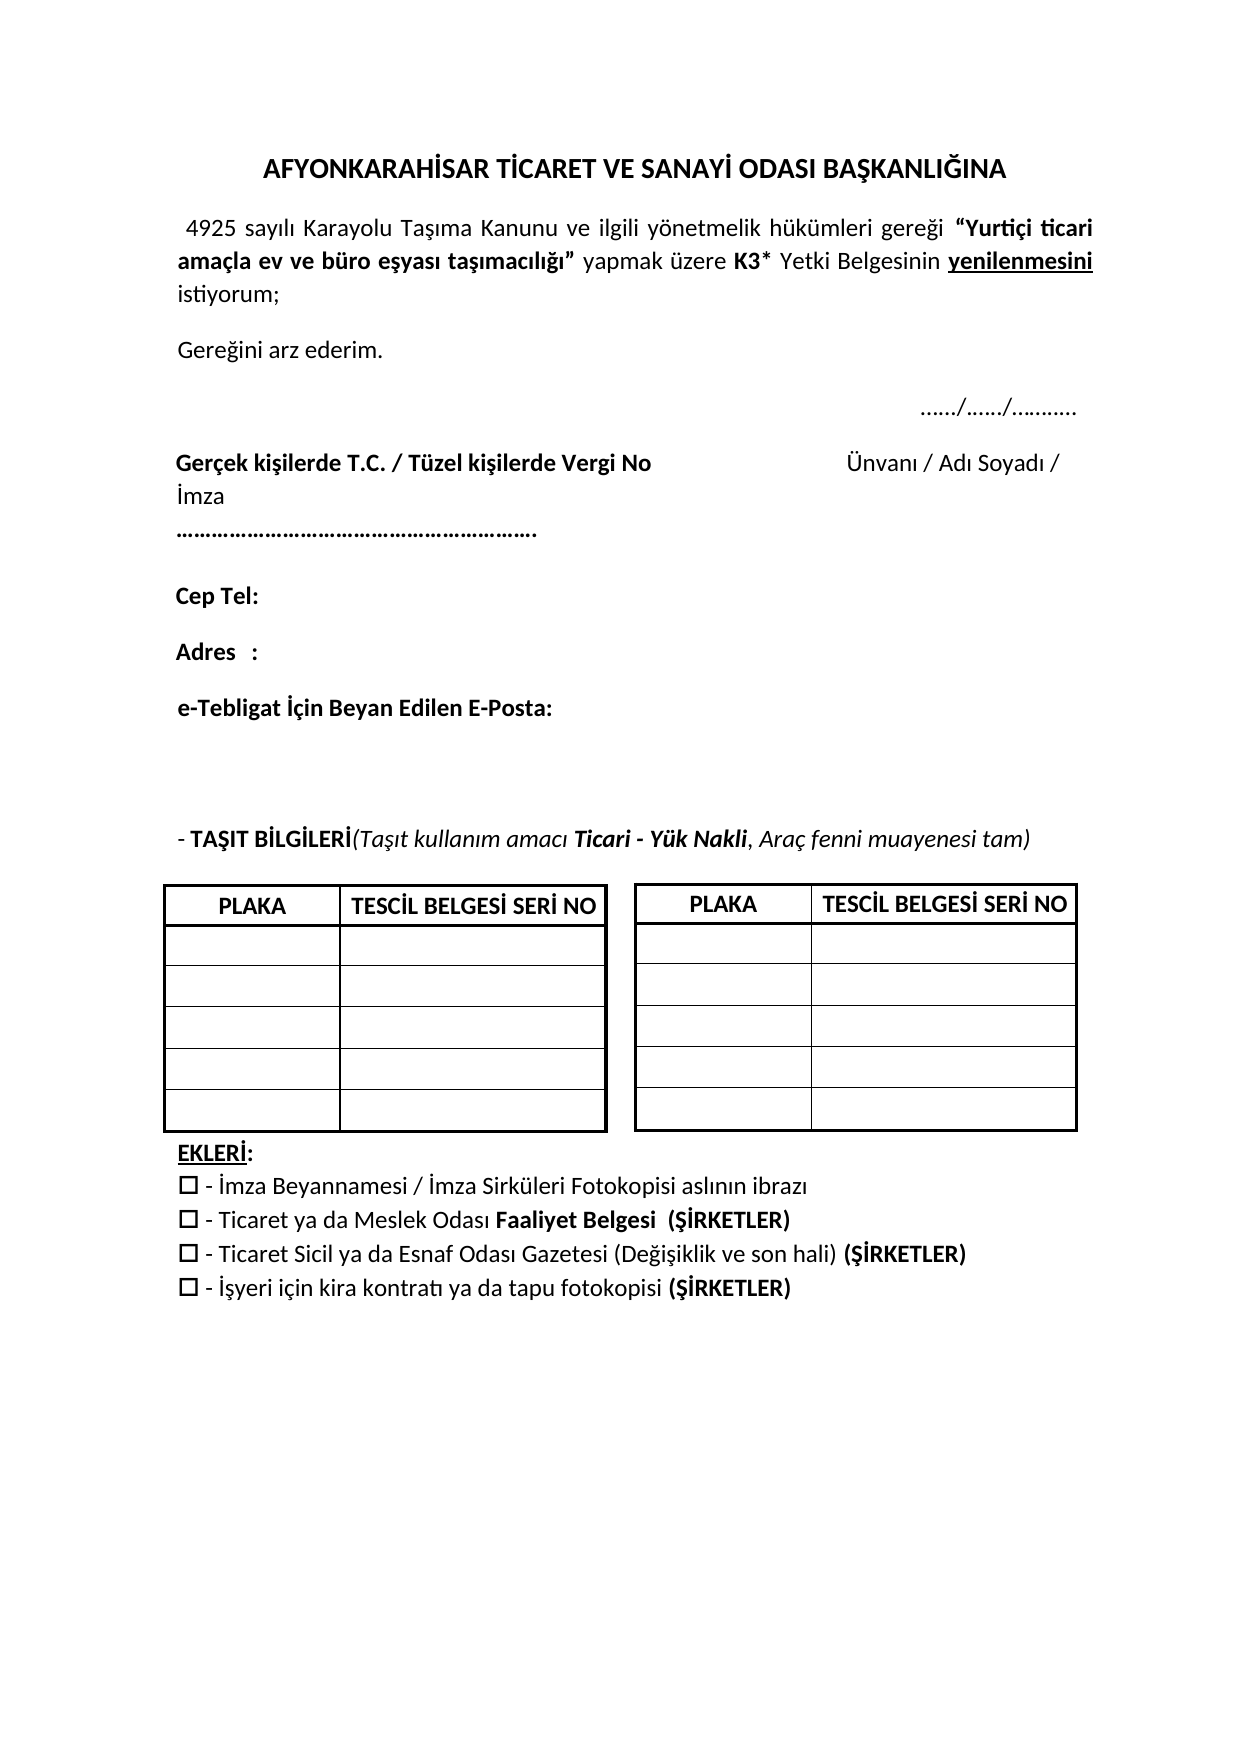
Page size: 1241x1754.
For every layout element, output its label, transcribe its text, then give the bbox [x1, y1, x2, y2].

table_cell [637, 1088, 811, 1129]
text ….../.…../……..… [177, 391, 1093, 421]
text e-Tebligat İçin Beyan Edilen E-Posta: [177, 692, 1093, 723]
table_header PLAKA [166, 887, 339, 923]
table_cell [812, 1006, 1075, 1046]
table_cell [812, 1088, 1075, 1129]
table_cell [166, 927, 339, 965]
table_cell [812, 925, 1075, 963]
list - Ticaret ya da Meslek Odası Faaliyet Belgesi (ŞİRKETLER) [177, 1204, 1093, 1235]
table_cell [637, 1047, 811, 1087]
text Gereğini arz ederim. [177, 334, 1093, 365]
table_header TESCİL BELGESİ SERİ NO [341, 887, 604, 923]
table_cell [637, 1006, 811, 1046]
table_cell [166, 1090, 339, 1130]
text AFYONKARAHİSAR TİCARET VE SANAYİ ODASI BAŞKANLIĞINA [177, 150, 1093, 186]
list - İşyeri için kira kontratı ya da tapu fotokopisi (ŞİRKETLER) [177, 1272, 1093, 1302]
table_cell [341, 966, 604, 1006]
list - Ticaret Sicil ya da Esnaf Odası Gazetesi (Değişiklik ve son hali) (ŞİRKETLER) [177, 1238, 1093, 1268]
text Cep Tel : [176, 580, 1093, 611]
table_cell [637, 925, 811, 963]
text Gerçek kişilerde T.C. / Tüzel kişilerde Vergi No Ünvanı / Adı Soyadı / İmza [176, 447, 1093, 511]
text ……………………………………………………. [176, 513, 1093, 577]
table_cell [166, 1049, 339, 1089]
list - İmza Beyannamesi / İmza Sirküleri Fotokopisi aslının ibrazı [177, 1170, 1093, 1201]
table_header PLAKA [637, 886, 811, 922]
table_cell [166, 966, 339, 1006]
table_cell [166, 1007, 339, 1047]
table_cell [812, 964, 1075, 1004]
table_cell [341, 1090, 604, 1130]
table_cell [341, 927, 604, 965]
table_cell [341, 1049, 604, 1089]
table_cell [341, 1007, 604, 1047]
list TAŞIT BİLGİLERİ(Taşıt kullanım amacı Ticari - Yük Nakli, Araç fenni muayenesi tam) [177, 823, 1092, 853]
table_header TESCİL BELGESİ SERİ NO [812, 886, 1075, 922]
text Adres : [176, 636, 1093, 667]
text EKLERİ: [177, 923, 1093, 1167]
table_cell [812, 1047, 1075, 1087]
text 4925 sayılı Karayolu Taşıma Kanunu ve ilgili yönetmelik hükümleri gereği “Yurtiçi ticari amaçla ev ve büro eşyası taşımacılığı” yapmak üzere K3* Yetki Belgesinin yenilenmesini istiyorum; [177, 212, 1093, 308]
table_cell [637, 964, 811, 1004]
